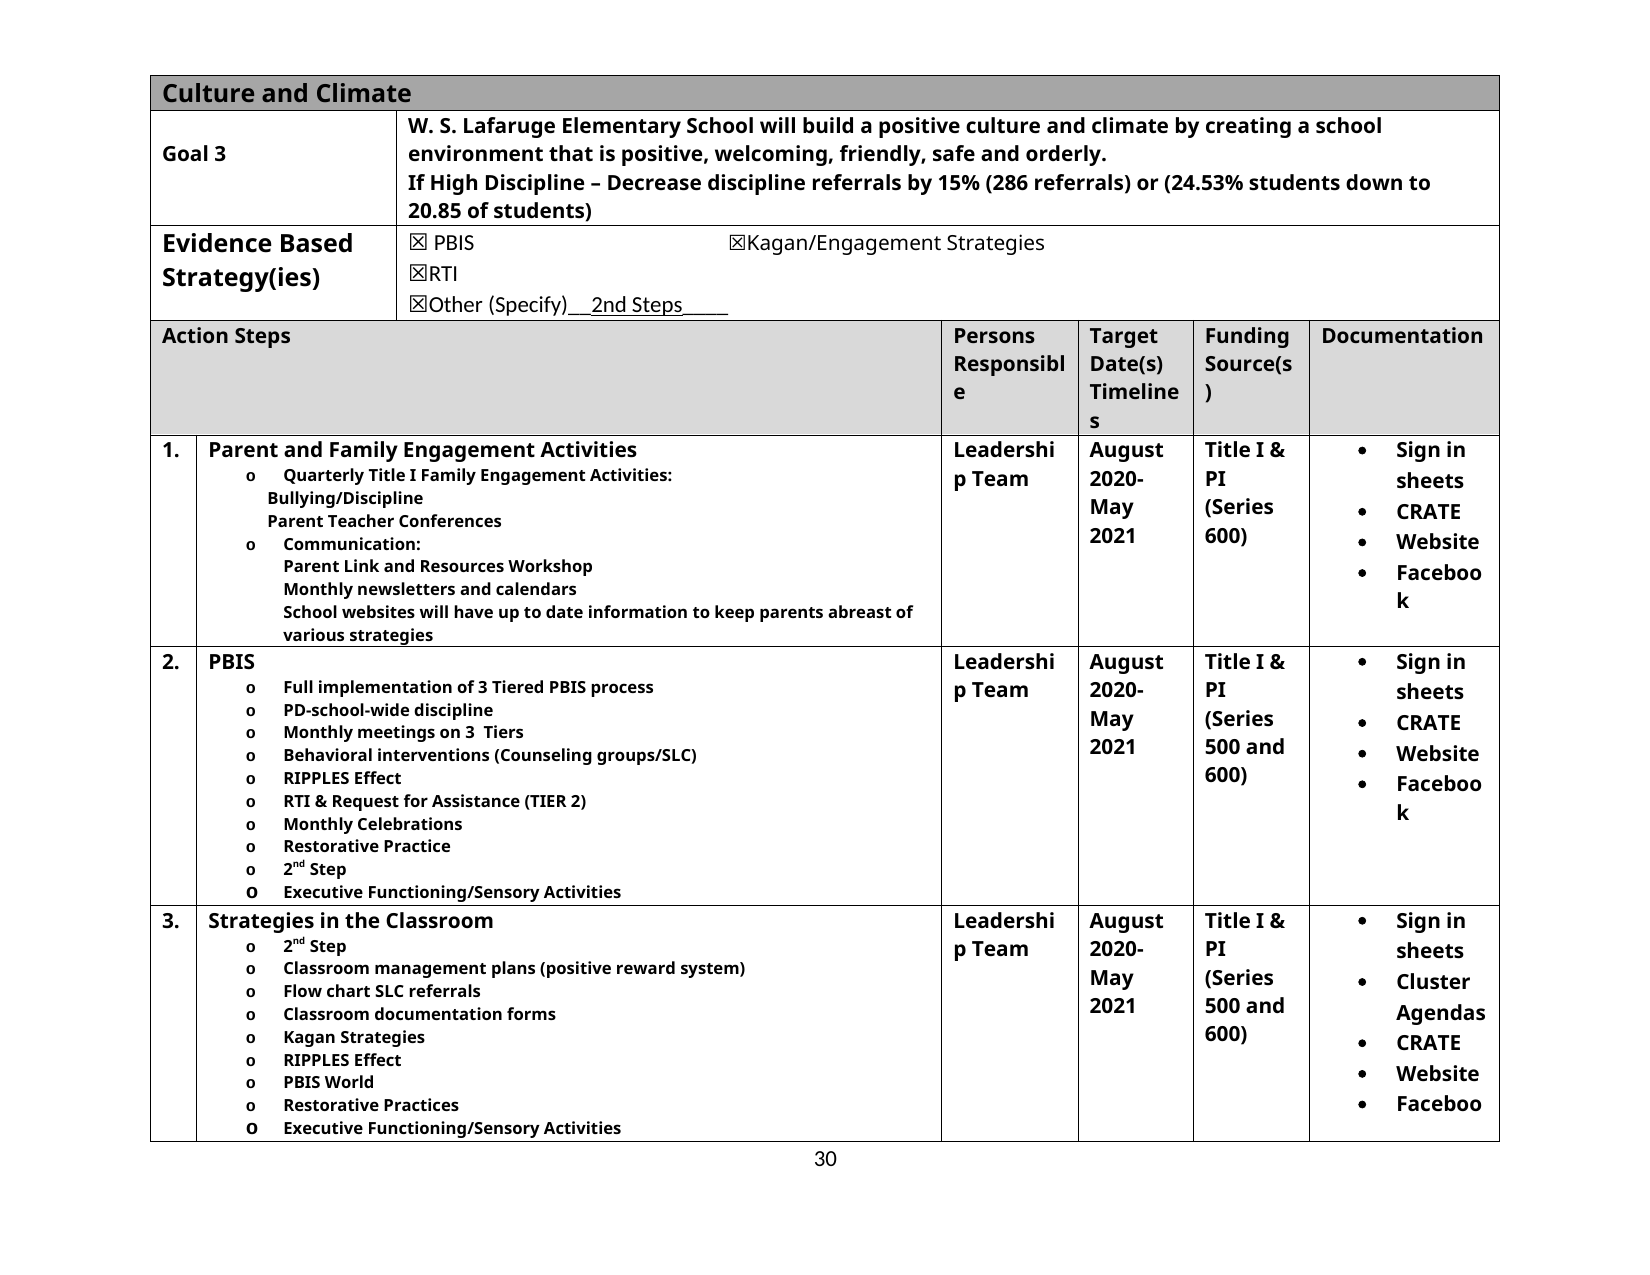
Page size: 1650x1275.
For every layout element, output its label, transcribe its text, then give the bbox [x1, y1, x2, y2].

table_cell Evidence Based Strategy(ies) [151, 226, 396, 320]
table_cell Persons Responsible [942, 321, 1078, 434]
table_cell Funding Source(s) [1194, 321, 1309, 434]
table_cell Action Steps [151, 321, 941, 434]
table_cell Sign in sheets CRATE Website Facebook [1310, 436, 1499, 646]
table_cell PBIS Kagan/Engagement Strategies RTI Other (Specify)__2nd Steps____ [397, 226, 1499, 320]
table_cell PBIS Full implementation of 3 Tiered PBIS process PD-school-wide discipline Monthly meetings on 3 Tiers Behavioral interventions (Counseling groups/SLC) RIPPLES Effect RTI & Request for Assistance (TIER 2) Monthly Celebrations Restorative Practice 2nd Step Executive Functioning/Sensory Activities [197, 647, 941, 905]
table_cell 2. [151, 647, 196, 905]
table_cell August 2020-May 2021 [1079, 436, 1193, 646]
table_cell Sign in sheets CRATE Website Facebook [1310, 647, 1499, 905]
table_header Culture and Climate [151, 76, 1499, 110]
table_cell Goal 3 [151, 111, 396, 225]
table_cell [1194, 906, 1309, 1141]
table_cell Leadership Team [942, 906, 1078, 1141]
table_cell Leadership Team [942, 647, 1078, 905]
table_cell W. S. Lafaruge Elementary School will build a positive culture and climate by creating a school environment that is positive, welcoming, friendly, safe and orderly. If High Discipline – Decrease discipline referrals by 15% (286 referrals) or (24.53% students down to 20.85 of students) [397, 111, 1499, 225]
table_cell 3. [151, 906, 196, 1141]
table_cell Documentation [1310, 321, 1499, 434]
table_cell Target Date(s) Timelines [1079, 321, 1193, 434]
table_cell Leadership Team [942, 436, 1078, 646]
table_cell Title I & PI (Series 600) [1194, 436, 1309, 646]
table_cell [1310, 906, 1499, 1141]
table_cell August 2020-May 2021 [1079, 647, 1193, 905]
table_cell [197, 906, 941, 1141]
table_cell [1079, 906, 1193, 1141]
table_cell Parent and Family Engagement Activities Quarterly Title I Family Engagement Activities: Bullying/Discipline Parent Teacher Conferences Communication: Parent Link and Resources Workshop Monthly newsletters and calendars School websites will have up to date information to keep parents abreast of various strategies [197, 436, 941, 646]
table_cell Title I & PI (Series 500 and 600) [1194, 647, 1309, 905]
table_cell 1. [151, 436, 196, 646]
